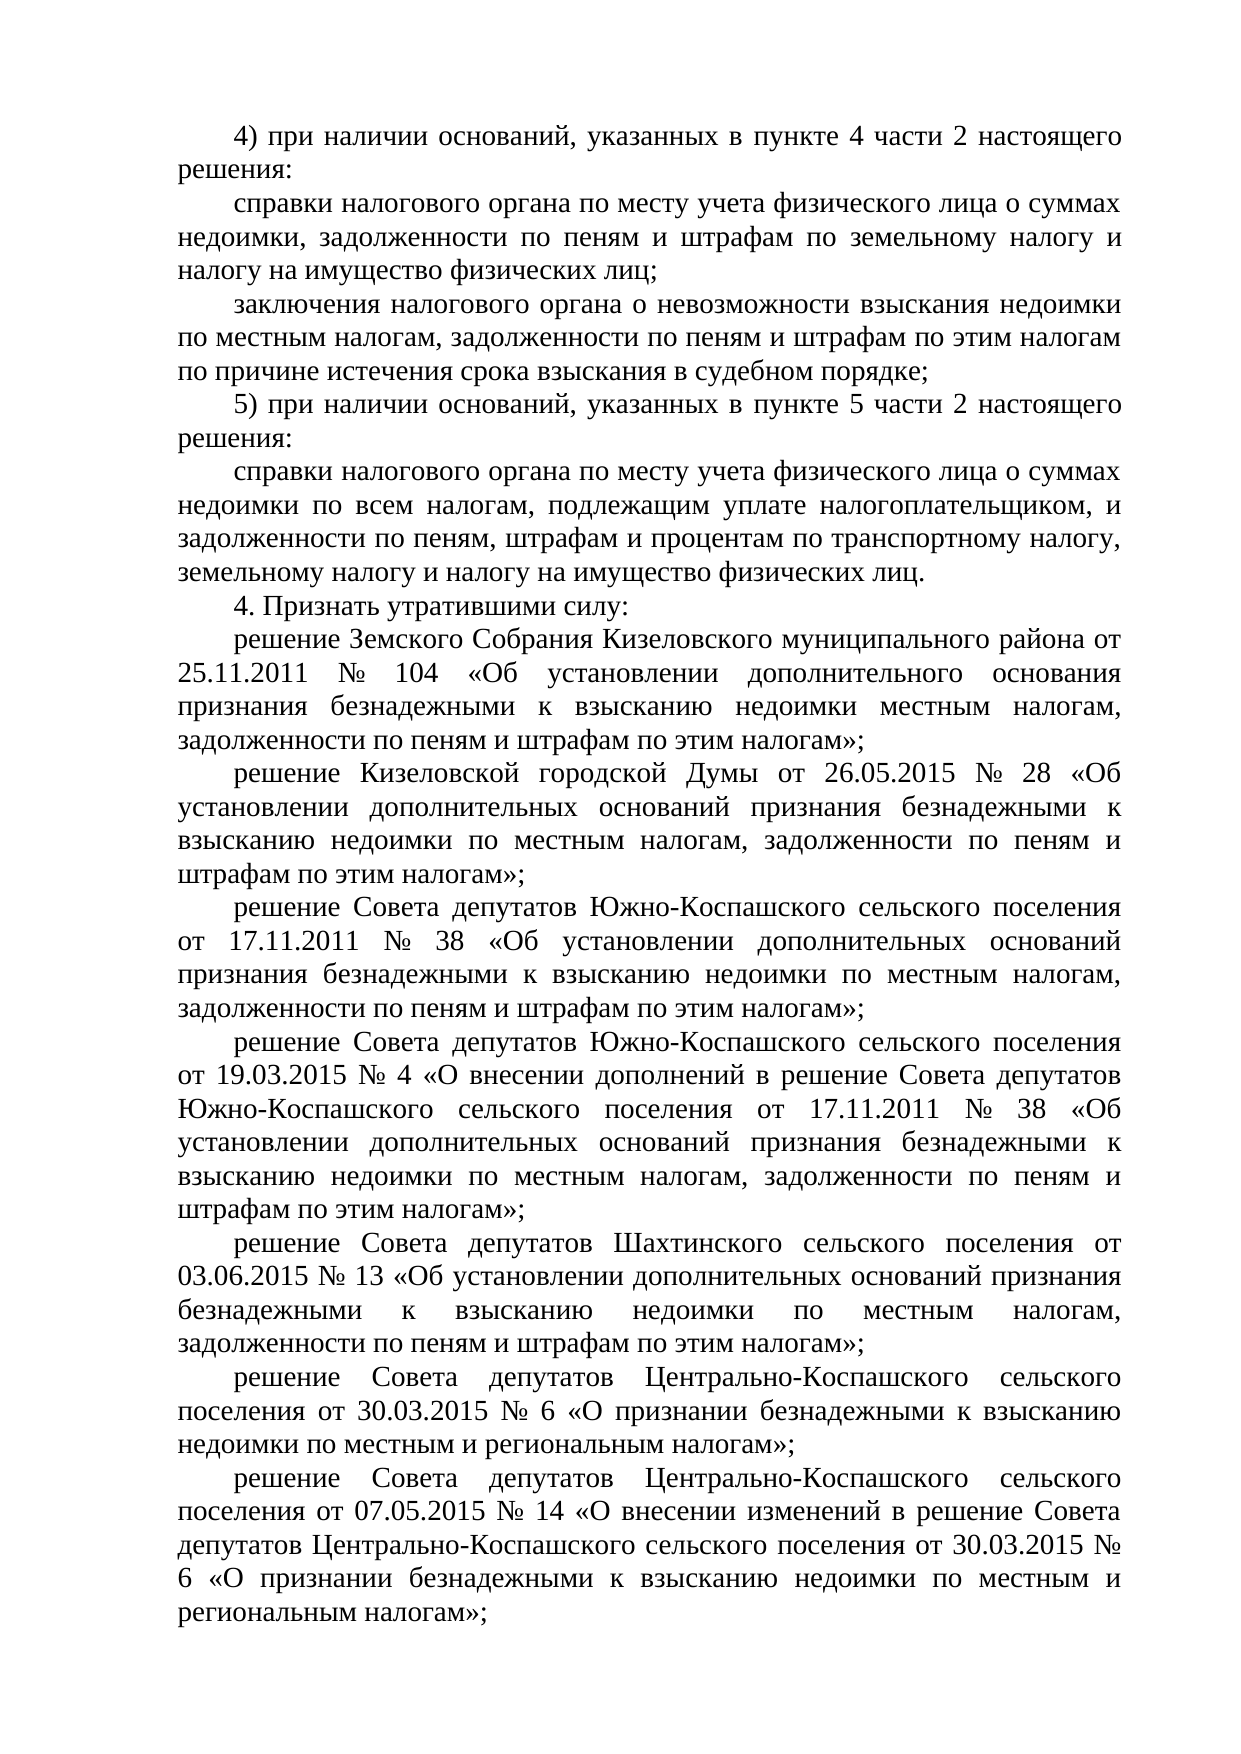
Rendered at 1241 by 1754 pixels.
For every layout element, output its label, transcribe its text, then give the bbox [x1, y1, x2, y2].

text решение Совета депутатов Южно-Коспашского сельского поселения от 19.03.2015 № 4 «О внесении дополнений в решение Совета депутатов Южно-Коспашского сельского поселения от 17.11.2011 № 38 «Об установлении дополнительных оснований признания безнадежными к взысканию недоимки по местным налогам, задолженности по пеням и штрафам по этим налогам»; [177, 1024, 1122, 1225]
text 4. Признать утратившими силу: [177, 588, 1122, 621]
text решение Земского Собрания Кизеловского муниципального района от 25.11.2011 № 104 «Об установлении дополнительного основания признания безнадежными к взысканию недоимки местным налогам, задолженности по пеням и штрафам по этим налогам»; [177, 621, 1122, 755]
text 5) при наличии оснований, указанных в пункте 5 части 2 настоящего решения: [177, 386, 1122, 453]
text решение Совета депутатов Южно-Коспашского сельского поселения от 17.11.2011 № 38 «Об установлении дополнительных оснований признания безнадежными к взысканию недоимки по местным налогам, задолженности по пеням и штрафам по этим налогам»; [177, 889, 1122, 1024]
text решение Совета депутатов Центрально-Коспашского сельского поселения от 30.03.2015 № 6 «О признании безнадежными к взысканию недоимки по местным и региональным налогам»; [177, 1359, 1122, 1460]
text заключения налогового органа о невозможности взыскания недоимки по местным налогам, задолженности по пеням и штрафам по этим налогам по причине истечения срока взыскания в судебном порядке; [177, 286, 1122, 386]
text решение Совета депутатов Центрально-Коспашского сельского поселения от 07.05.2015 № 14 «О внесении изменений в решение Совета депутатов Центрально-Коспашского сельского поселения от 30.03.2015 № 6 «О признании безнадежными к взысканию недоимки по местным и региональным налогам»; [177, 1460, 1122, 1627]
text справки налогового органа по месту учета физического лица о суммах недоимки по всем налогам, подлежащим уплате налогоплательщиком, и задолженности по пеням, штрафам и процентам по транспортному налогу, земельному налогу и налогу на имущество физических лиц. [177, 453, 1122, 588]
text 4) при наличии оснований, указанных в пункте 4 части 2 настоящего решения: [177, 118, 1122, 185]
text справки налогового органа по месту учета физического лица о суммах недоимки, задолженности по пеням и штрафам по земельному налогу и налогу на имущество физических лиц; [177, 185, 1122, 286]
text решение Кизеловской городской Думы от 26.05.2015 № 28 «Об установлении дополнительных оснований признания безнадежными к взысканию недоимки по местным налогам, задолженности по пеням и штрафам по этим налогам»; [177, 755, 1122, 889]
text решение Совета депутатов Шахтинского сельского поселения от 03.06.2015 № 13 «Об установлении дополнительных оснований признания безнадежными к взысканию недоимки по местным налогам, задолженности по пеням и штрафам по этим налогам»; [177, 1225, 1122, 1359]
